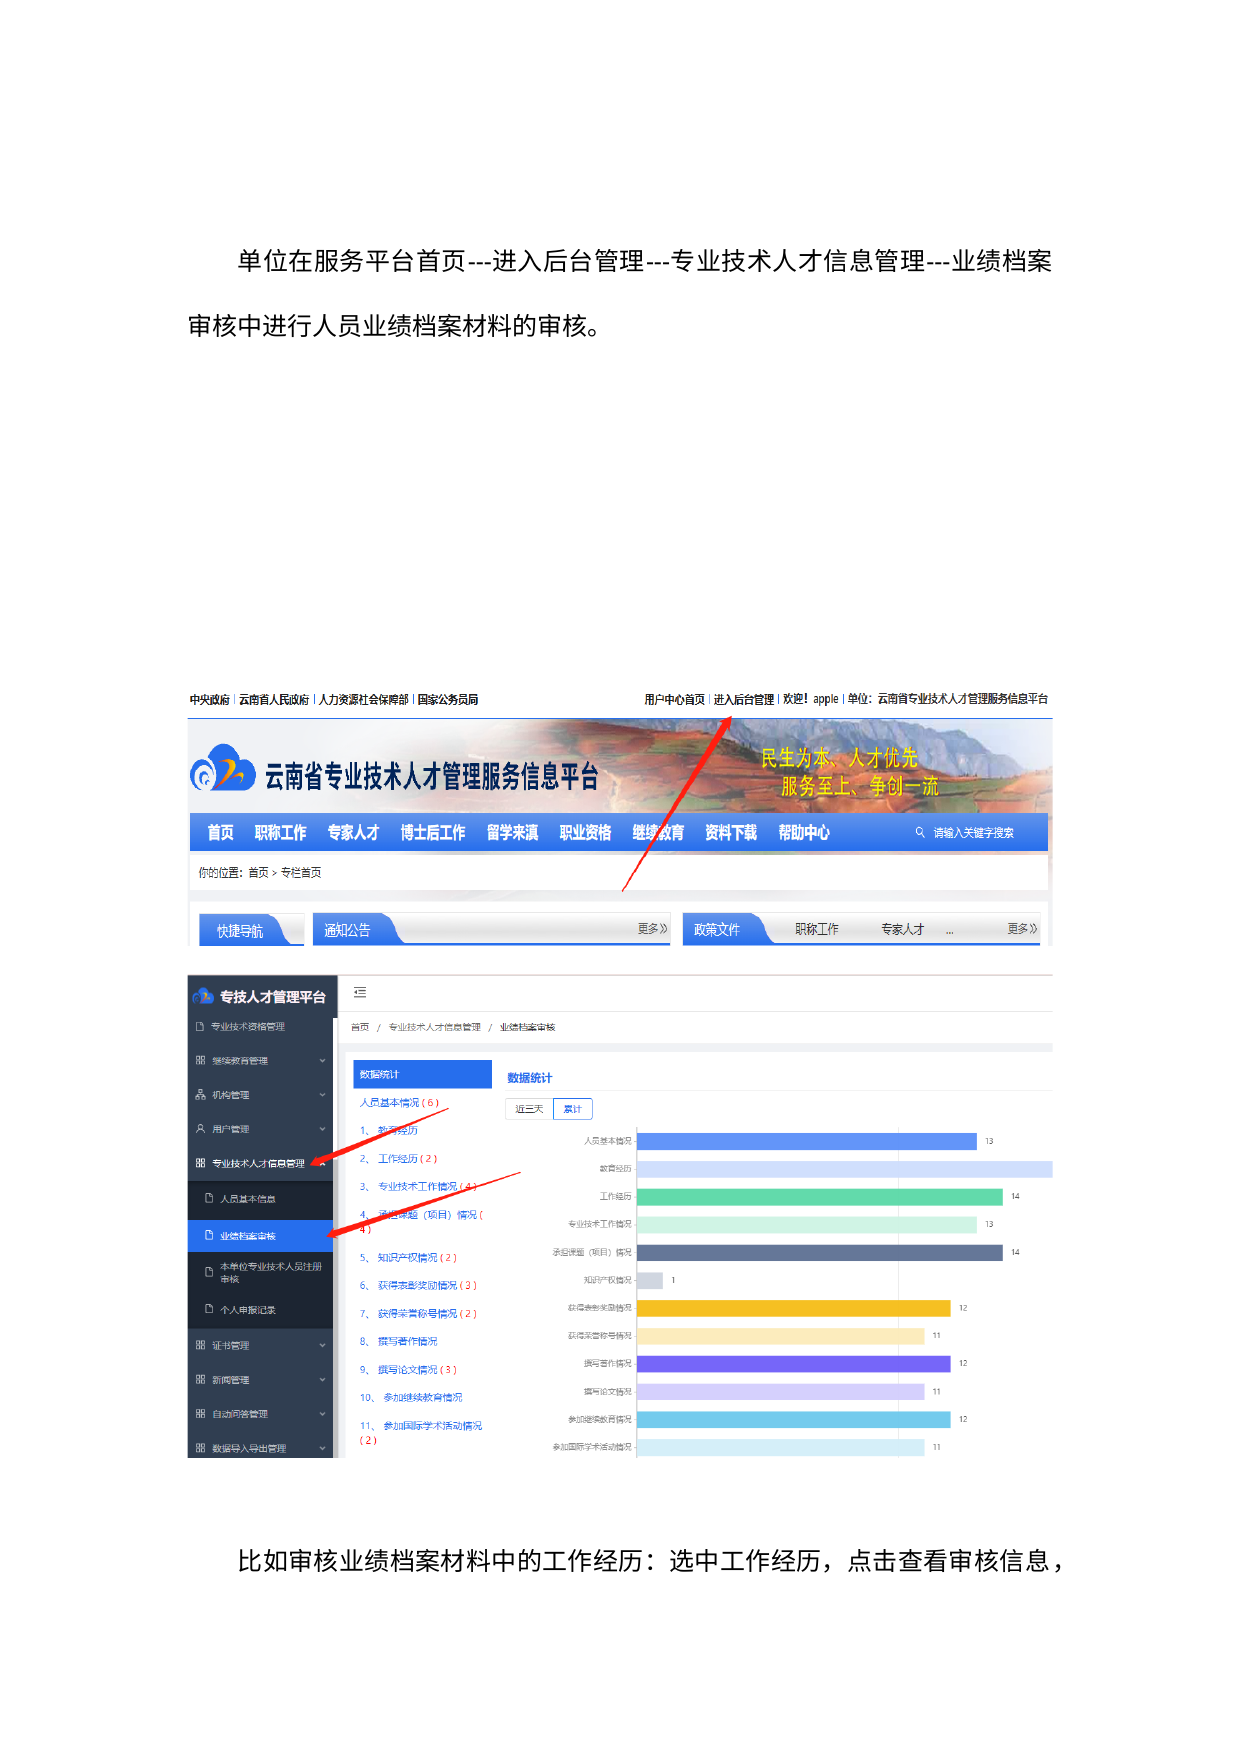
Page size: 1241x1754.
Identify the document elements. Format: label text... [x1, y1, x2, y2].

picture [187, 682, 1053, 946]
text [187, 1527, 1053, 1592]
picture [187, 974, 1053, 1458]
text 单位在服务平台首页---进入后台管理---专业技术人才信息管理---业绩档案审核中进行人员业绩档案材料的审核。 [187, 227, 1053, 357]
